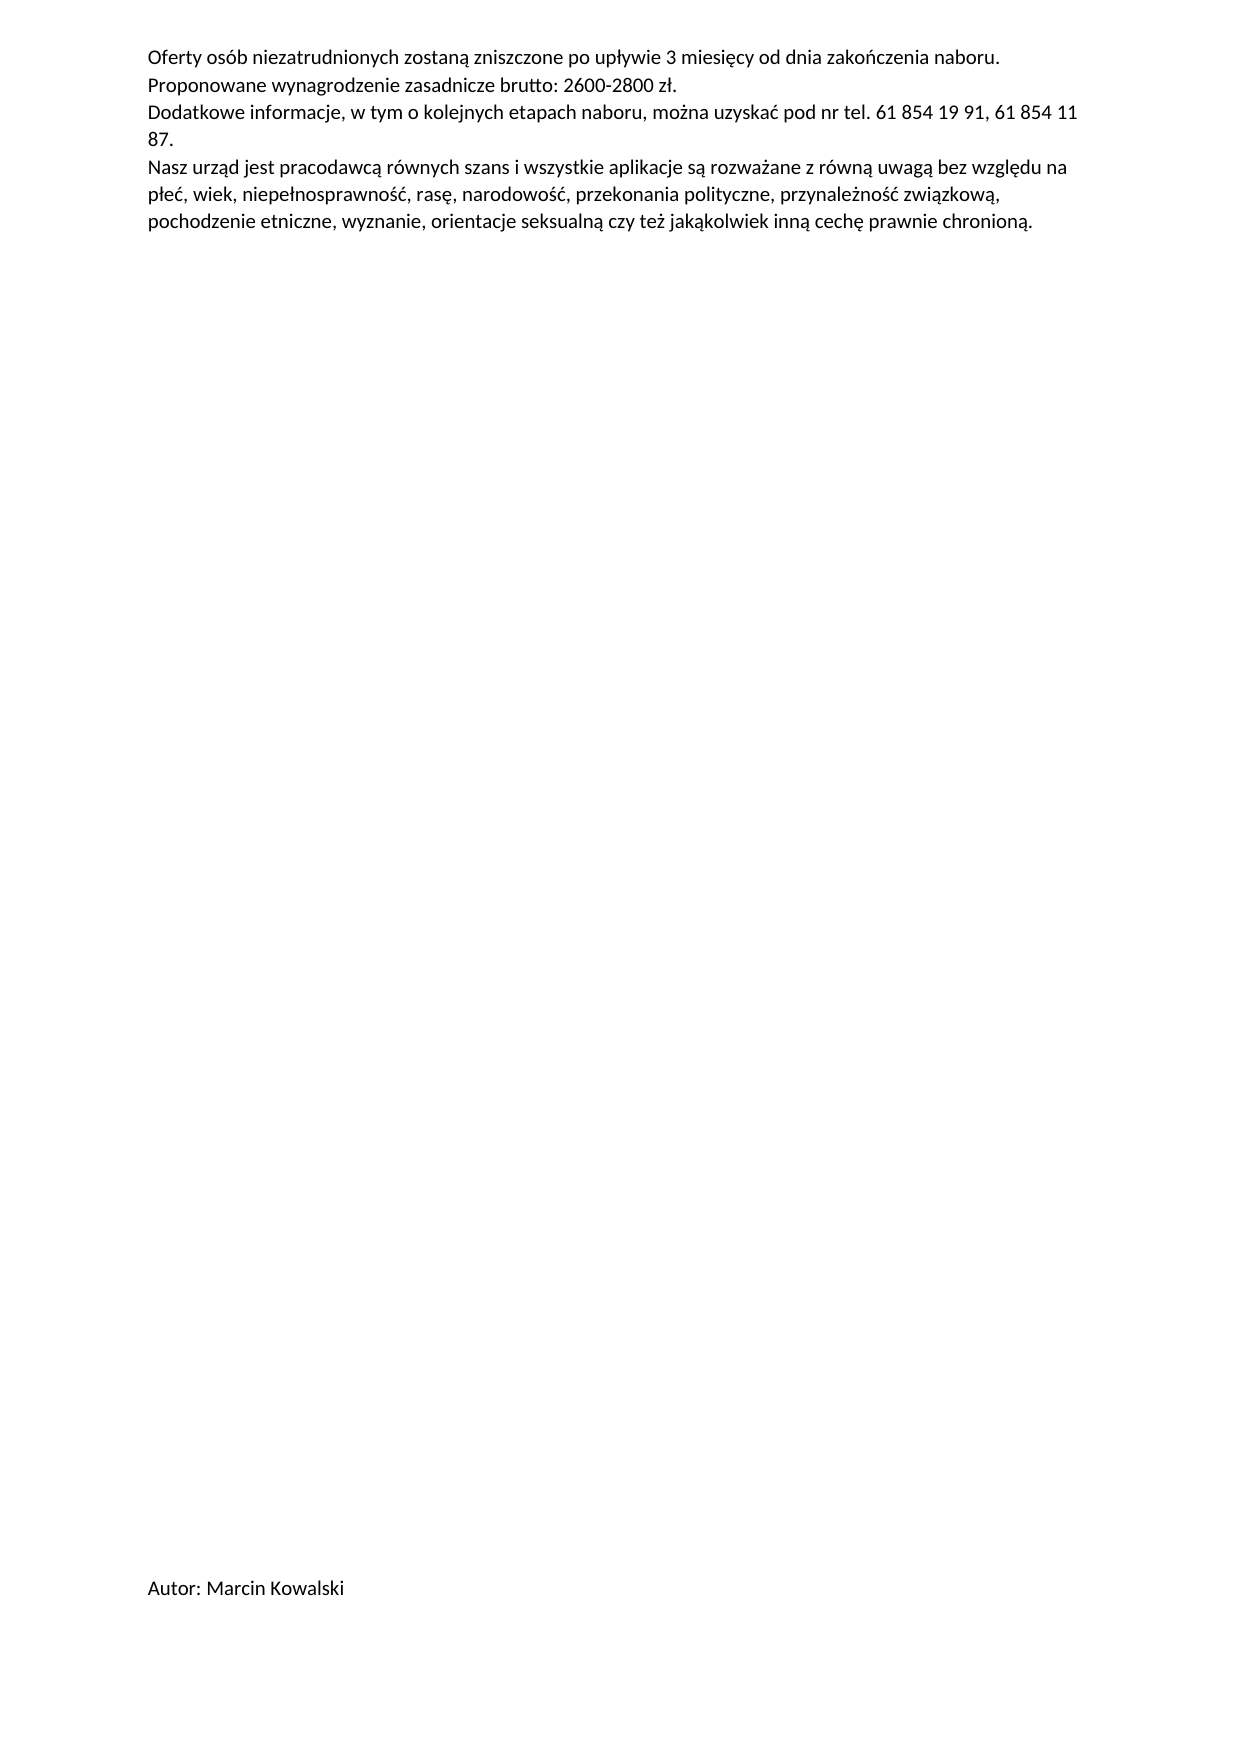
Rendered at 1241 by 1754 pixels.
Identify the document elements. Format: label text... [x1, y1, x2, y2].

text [148, 44, 1093, 234]
text Autor: Marcin Kowalski [148, 1575, 1093, 1600]
